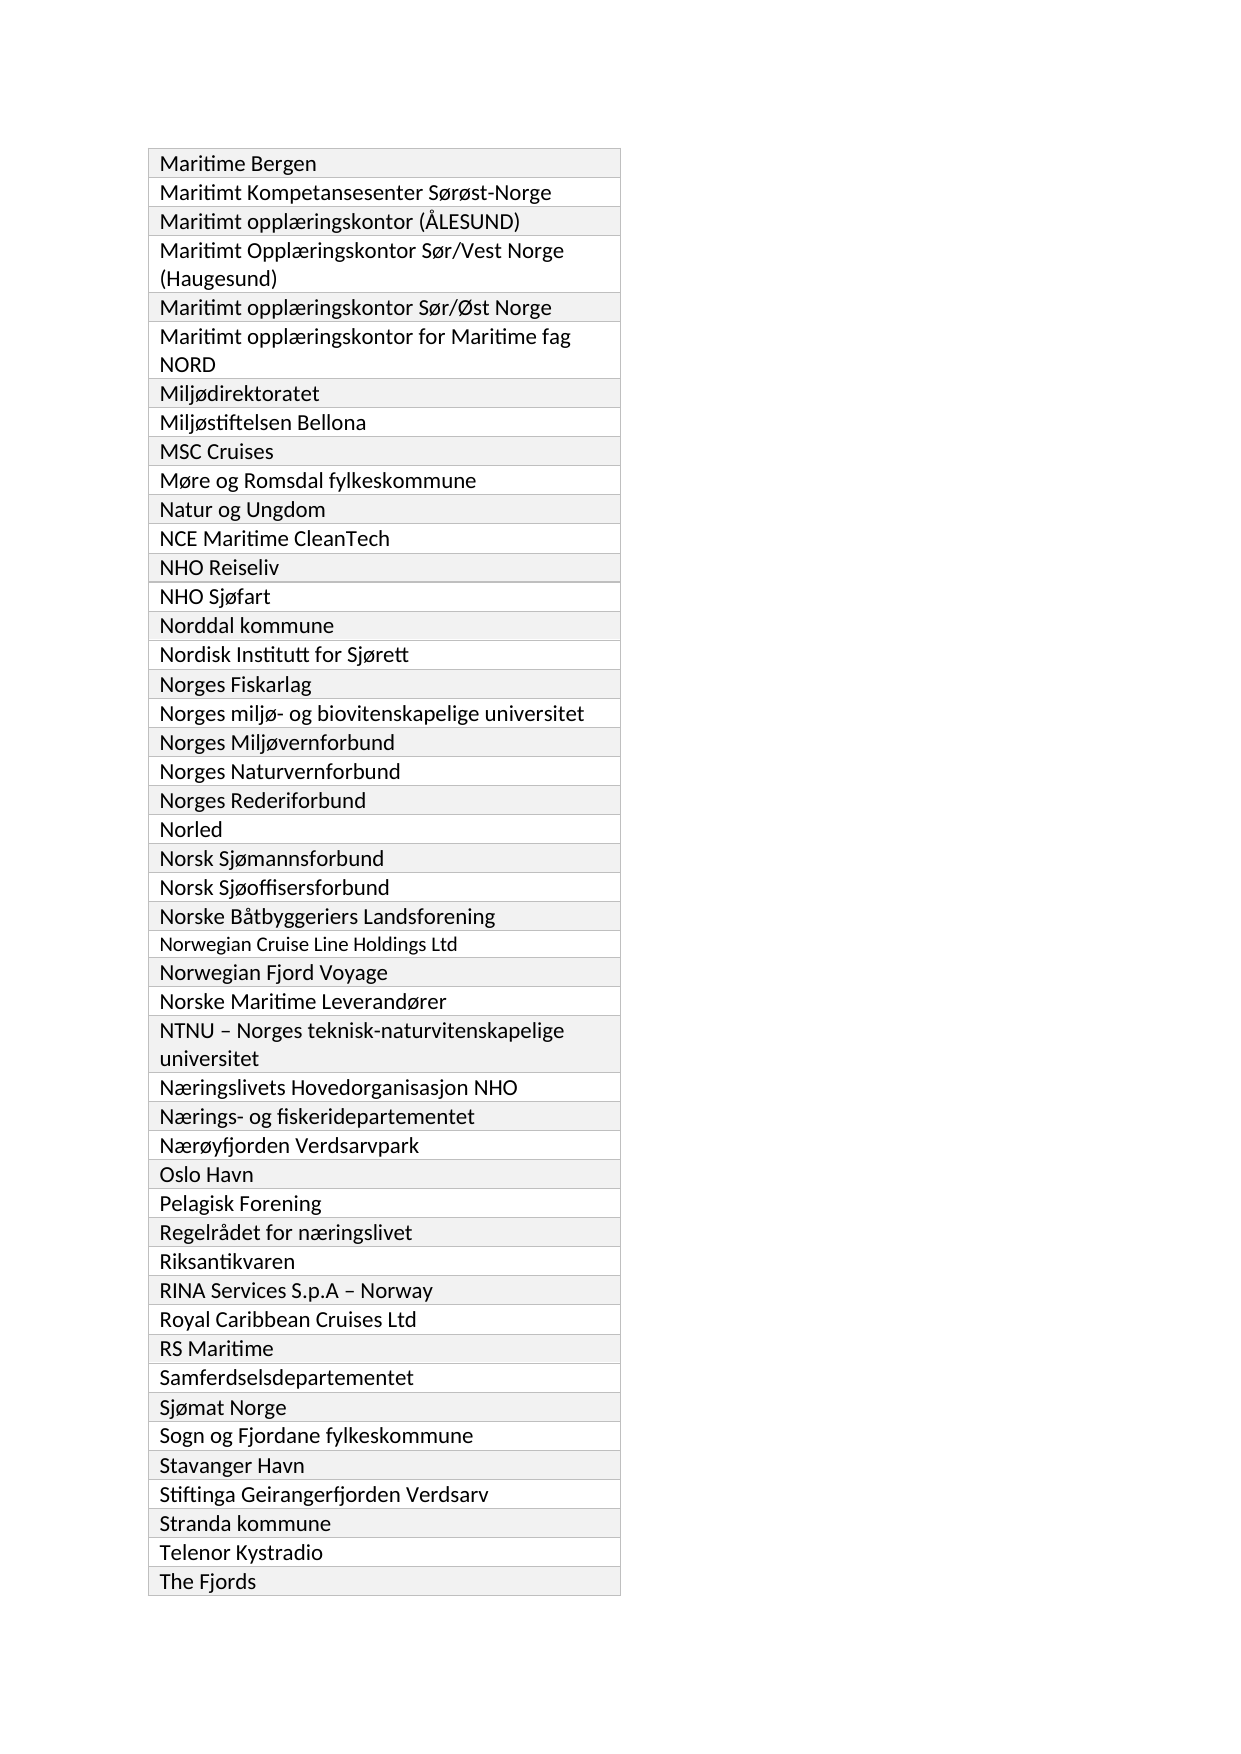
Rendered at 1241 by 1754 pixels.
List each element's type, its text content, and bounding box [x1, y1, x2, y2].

table_cell Stranda kommune [149, 1509, 620, 1537]
table_cell Telenor Kystradio [149, 1538, 620, 1566]
table_cell Oslo Havn [149, 1160, 620, 1188]
table_cell Sjømat Norge [149, 1393, 620, 1421]
table_cell Norsk Sjøoffisersforbund [149, 873, 620, 901]
table_cell NTNU – Norges teknisk-naturvitenskapelige universitet [149, 1016, 620, 1072]
table_cell Maritimt Opplæringskontor Sør/Vest Norge (Haugesund) [149, 236, 620, 292]
table_cell Norges Fiskarlag [149, 670, 620, 698]
table_cell Norske Maritime Leverandører [149, 987, 620, 1015]
table_cell Norddal kommune [149, 612, 620, 639]
table_cell Natur og Ungdom [149, 495, 620, 523]
table_cell Miljødirektoratet [149, 379, 620, 407]
table_cell Norled [149, 815, 620, 843]
table_cell Norske Båtbyggeriers Landsforening [149, 902, 620, 930]
table_cell RS Maritime [149, 1335, 620, 1362]
table_cell The Fjords [149, 1567, 620, 1595]
table_cell Maritimt opplæringskontor (ÅLESUND) [149, 207, 620, 235]
table_cell Stavanger Havn [149, 1451, 620, 1479]
table_cell Nordisk Institutt for Sjørett [149, 641, 620, 669]
table_cell Royal Caribbean Cruises Ltd [149, 1305, 620, 1333]
table_cell Nærøyfjorden Verdsarvpark [149, 1131, 620, 1159]
table_cell NHO Sjøfart [149, 583, 620, 611]
table_cell Norges Rederiforbund [149, 786, 620, 814]
table_cell Norsk Sjømannsforbund [149, 844, 620, 872]
table_cell Norwegian Cruise Line Holdings Ltd [149, 931, 620, 957]
table_cell Riksantikvaren [149, 1247, 620, 1275]
table_cell Næringslivets Hovedorganisasjon NHO [149, 1073, 620, 1101]
table_cell Nærings- og fiskeridepartementet [149, 1102, 620, 1130]
table_cell Norges Miljøvernforbund [149, 728, 620, 756]
table_cell Samferdselsdepartementet [149, 1364, 620, 1392]
table_cell Norwegian Fjord Voyage [149, 958, 620, 986]
table_cell Pelagisk Forening [149, 1189, 620, 1217]
table_cell Stiftinga Geirangerfjorden Verdsarv [149, 1480, 620, 1508]
table_cell NCE Maritime CleanTech [149, 524, 620, 552]
table_cell Norges miljø- og biovitenskapelige universitet [149, 699, 620, 727]
table_cell Norges Naturvernforbund [149, 757, 620, 785]
table_cell Maritime Bergen [149, 149, 620, 177]
table_cell Maritimt opplæringskontor Sør/Øst Norge [149, 293, 620, 321]
table_cell Miljøstiftelsen Bellona [149, 408, 620, 436]
table_cell Regelrådet for næringslivet [149, 1218, 620, 1246]
table_cell Maritimt Kompetansesenter Sørøst-Norge [149, 178, 620, 206]
table_cell Møre og Romsdal fylkeskommune [149, 466, 620, 494]
table_cell Sogn og Fjordane fylkeskommune [149, 1422, 620, 1450]
table_cell RINA Services S.p.A – Norway [149, 1276, 620, 1304]
table_cell Maritimt opplæringskontor for Maritime fag NORD [149, 322, 620, 378]
table_cell MSC Cruises [149, 437, 620, 465]
table_cell NHO Reiseliv [149, 554, 620, 581]
